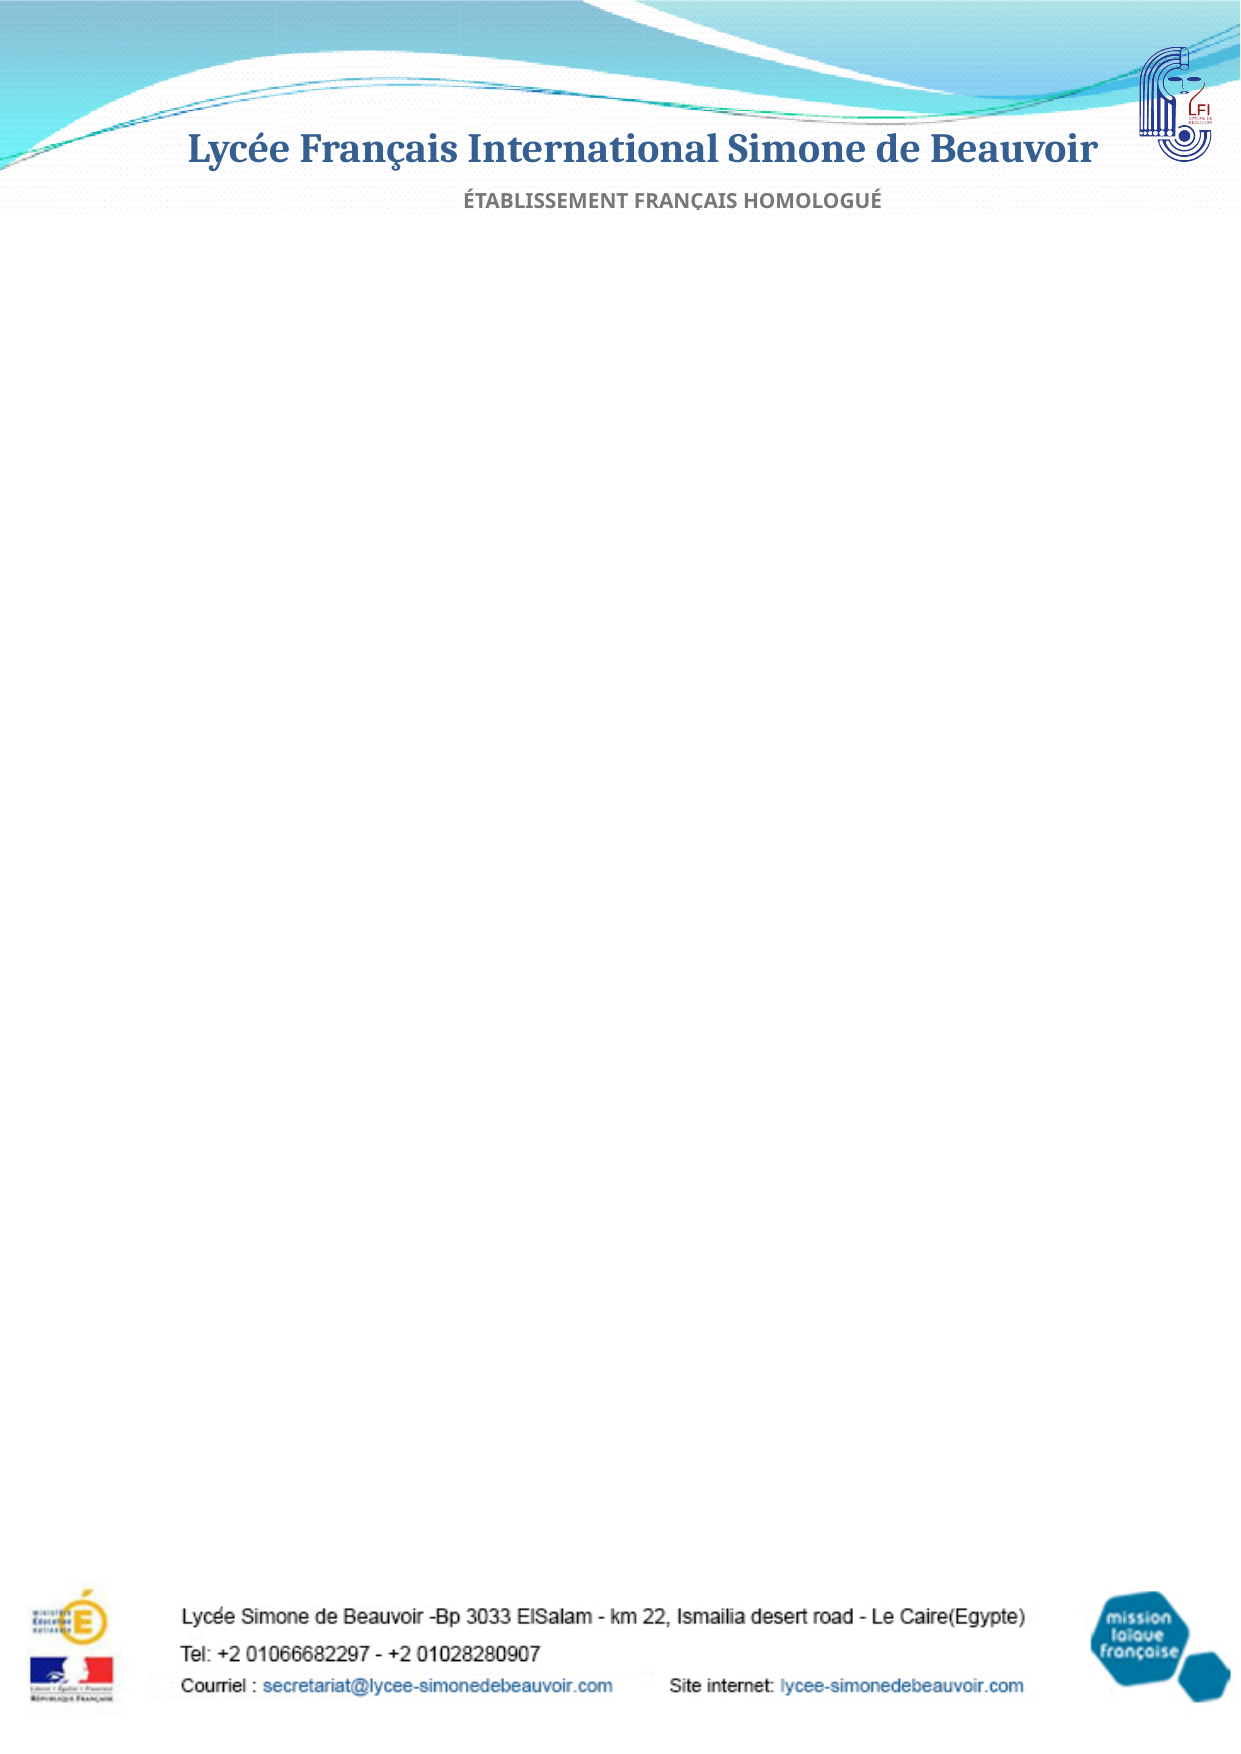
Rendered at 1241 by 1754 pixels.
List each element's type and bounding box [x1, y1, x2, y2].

picture [0, 1578, 1236, 1730]
picture [0, 0, 1241, 222]
